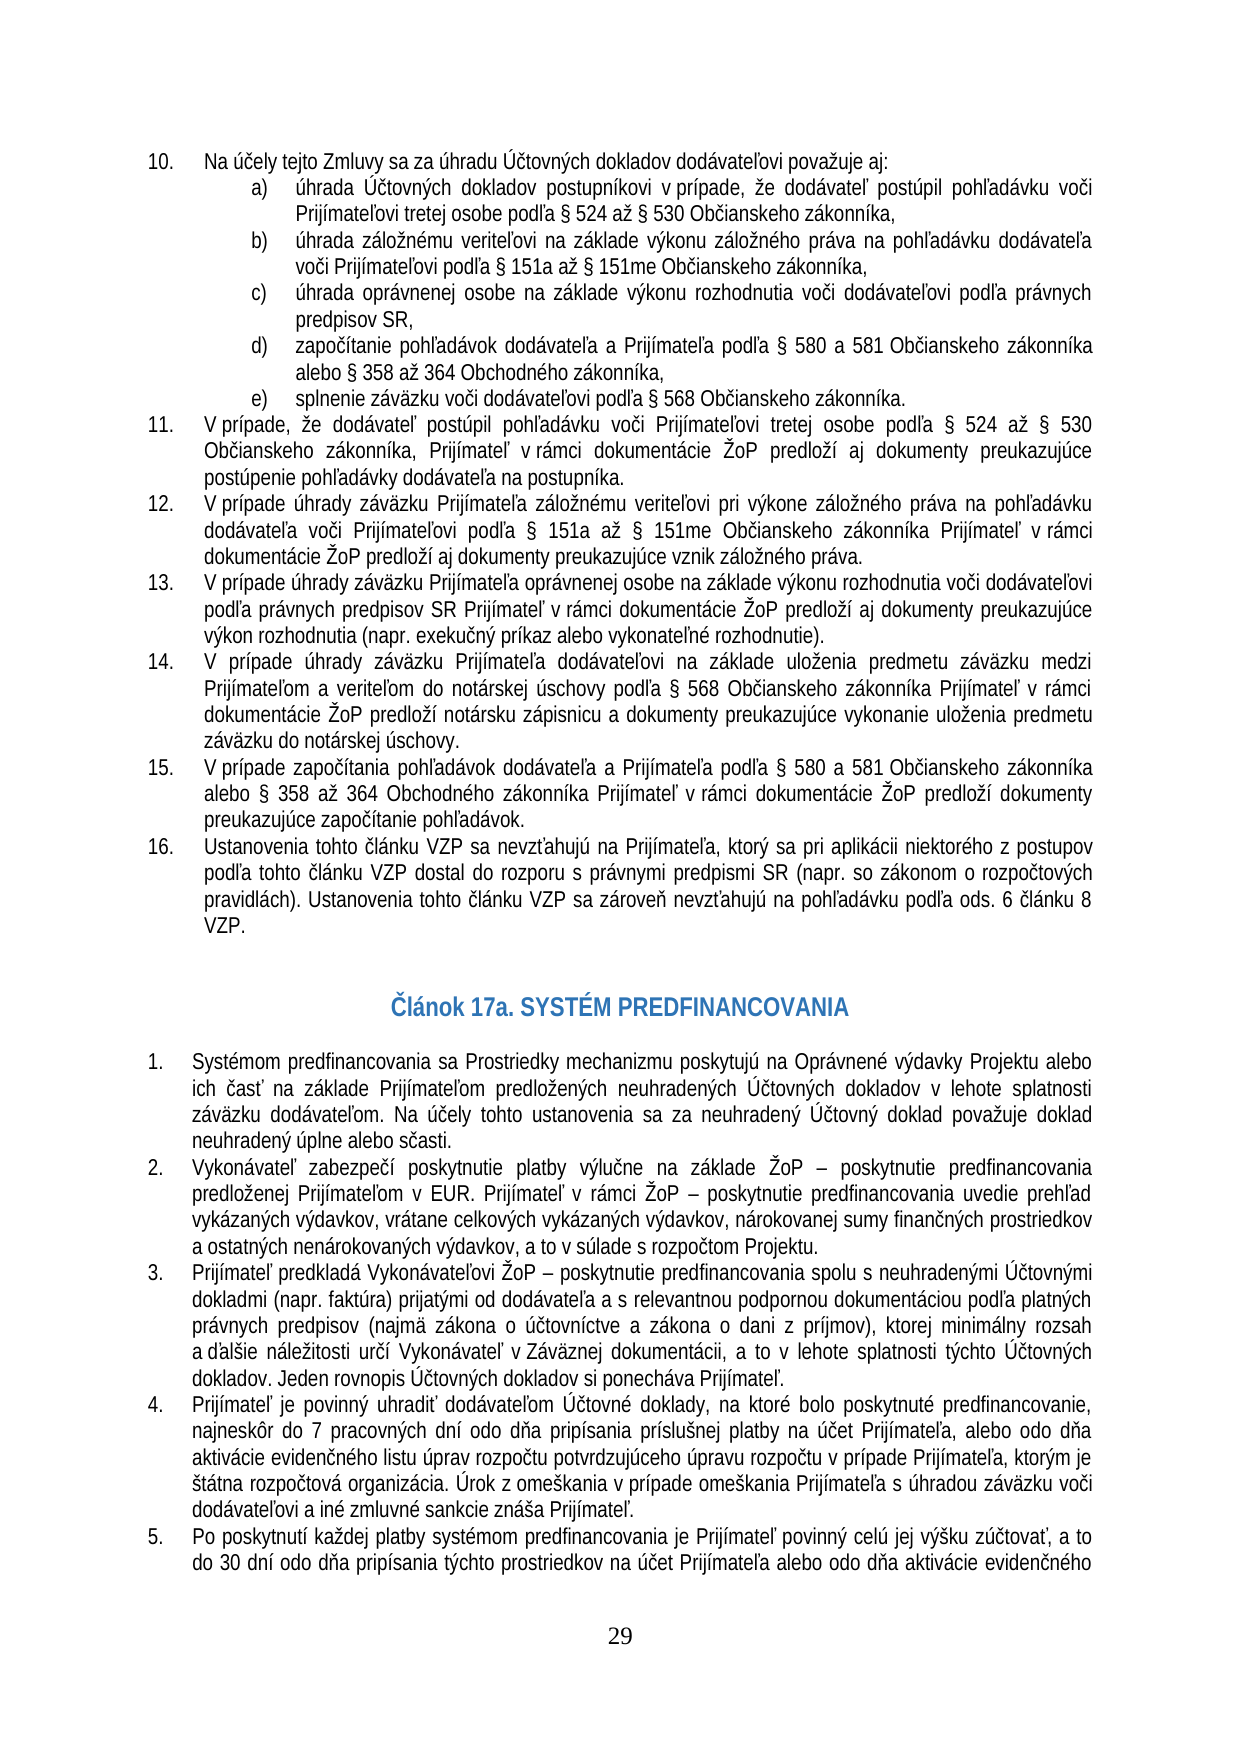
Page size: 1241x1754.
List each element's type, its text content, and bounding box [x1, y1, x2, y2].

list V prípade úhrady záväzku Prijímateľa oprávnenej osobe na základe výkonu rozhodnutia voči dodávateľovi podľa právnych predpisov SR Prijímateľ v rámci dokumentácie ŽoP predloží aj dokumenty preukazujúce výkon rozhodnutia (napr. exekučný príkaz alebo vykonateľné rozhodnutie). [148, 569, 1093, 648]
list započítanie pohľadávok dodávateľa a Prijímateľa podľa § 580 a 581 Občianskeho zákonníka alebo § 358 až 364 Obchodného zákonníka, [251, 332, 1093, 385]
list úhrada Účtovných dokladov postupníkovi v prípade, že dodávateľ postúpil pohľadávku voči Prijímateľovi tretej osobe podľa § 524 až § 530 Občianskeho zákonníka, [251, 174, 1093, 227]
list Prijímateľ je povinný uhradiť dodávateľom Účtovné doklady, na ktoré bolo poskytnuté predfinancovanie, najneskôr do 7 pracovných dní odo dňa pripísania príslušnej platby na účet Prijímateľa, alebo odo dňa aktivácie evidenčného listu úprav rozpočtu potvrdzujúceho úpravu rozpočtu v prípade Prijímateľa, ktorým je štátna rozpočtová organizácia. Úrok z omeškania v prípade omeškania Prijímateľa s úhradou záväzku voči dodávateľovi a iné zmluvné sankcie znáša Prijímateľ. [148, 1391, 1093, 1523]
list V prípade, že dodávateľ postúpil pohľadávku voči Prijímateľovi tretej osobe podľa § 524 až § 530 Občianskeho zákonníka, Prijímateľ v rámci dokumentácie ŽoP predloží aj dokumenty preukazujúce postúpenie pohľadávky dodávateľa na postupníka. [148, 411, 1093, 490]
list Na účely tejto Zmluvy sa za úhradu Účtovných dokladov dodávateľovi považuje aj: [148, 148, 1093, 174]
list splnenie záväzku voči dodávateľovi podľa § 568 Občianskeho zákonníka. [251, 385, 1093, 411]
list V prípade započítania pohľadávok dodávateľa a Prijímateľa podľa § 580 a 581 Občianskeho zákonníka alebo § 358 až 364 Obchodného zákonníka Prijímateľ v rámci dokumentácie ŽoP predloží dokumenty preukazujúce započítanie pohľadávok. [148, 754, 1093, 833]
list V prípade úhrady záväzku Prijímateľa záložnému veriteľovi pri výkone záložného práva na pohľadávku dodávateľa voči Prijímateľovi podľa § 151a až § 151me Občianskeho zákonníka Prijímateľ v rámci dokumentácie ŽoP predloží aj dokumenty preukazujúce vznik záložného práva. [148, 490, 1093, 569]
list Vykonávateľ zabezpečí poskytnutie platby výlučne na základe ŽoP – poskytnutie predfinancovania predloženej Prijímateľom v EUR. Prijímateľ v rámci ŽoP – poskytnutie predfinancovania uvedie prehľad vykázaných výdavkov, vrátane celkových vykázaných výdavkov, nárokovanej sumy finančných prostriedkov a ostatných nenárokovaných výdavkov, a to v súlade s rozpočtom Projektu. [148, 1154, 1093, 1259]
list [148, 1523, 1093, 1575]
list úhrada oprávnenej osobe na základe výkonu rozhodnutia voči dodávateľovi podľa právnych predpisov SR, [251, 279, 1093, 332]
list Prijímateľ predkladá Vykonávateľovi ŽoP – poskytnutie predfinancovania spolu s neuhradenými Účtovnými dokladmi (napr. faktúra) prijatými od dodávateľa a s relevantnou podpornou dokumentáciou podľa platných právnych predpisov (najmä zákona o účtovníctve a zákona o dani z príjmov), ktorej minimálny rozsah a ďalšie náležitosti určí Vykonávateľ v Záväznej dokumentácii, a to v lehote splatnosti týchto Účtovných dokladov. Jeden rovnopis Účtovných dokladov si ponecháva Prijímateľ. [148, 1259, 1093, 1391]
subtitle Článok 17a. SYSTÉM PREDFINANCOVANIA [148, 991, 1093, 1022]
list úhrada záložnému veriteľovi na základe výkonu záložného práva na pohľadávku dodávateľa voči Prijímateľovi podľa § 151a až § 151me Občianskeho zákonníka, [251, 227, 1093, 279]
list Ustanovenia tohto článku VZP sa nevzťahujú na Prijímateľa, ktorý sa pri aplikácii niektorého z postupov podľa tohto článku VZP dostal do rozporu s právnymi predpismi SR (napr. so zákonom o rozpočtových pravidlách). Ustanovenia tohto článku VZP sa zároveň nevzťahujú na pohľadávku podľa ods. 6 článku 8 VZP. [148, 833, 1093, 938]
list V prípade úhrady záväzku Prijímateľa dodávateľovi na základe uloženia predmetu záväzku medzi Prijímateľom a veriteľom do notárskej úschovy podľa § 568 Občianskeho zákonníka Prijímateľ v rámci dokumentácie ŽoP predloží notársku zápisnicu a dokumenty preukazujúce vykonanie uloženia predmetu záväzku do notárskej úschovy. [148, 648, 1093, 754]
list Systémom predfinancovania sa Prostriedky mechanizmu poskytujú na Oprávnené výdavky Projektu alebo ich časť na základe Prijímateľom predložených neuhradených Účtovných dokladov v lehote splatnosti záväzku dodávateľom. Na účely tohto ustanovenia sa za neuhradený Účtovný doklad považuje doklad neuhradený úplne alebo sčasti. [148, 1048, 1093, 1154]
